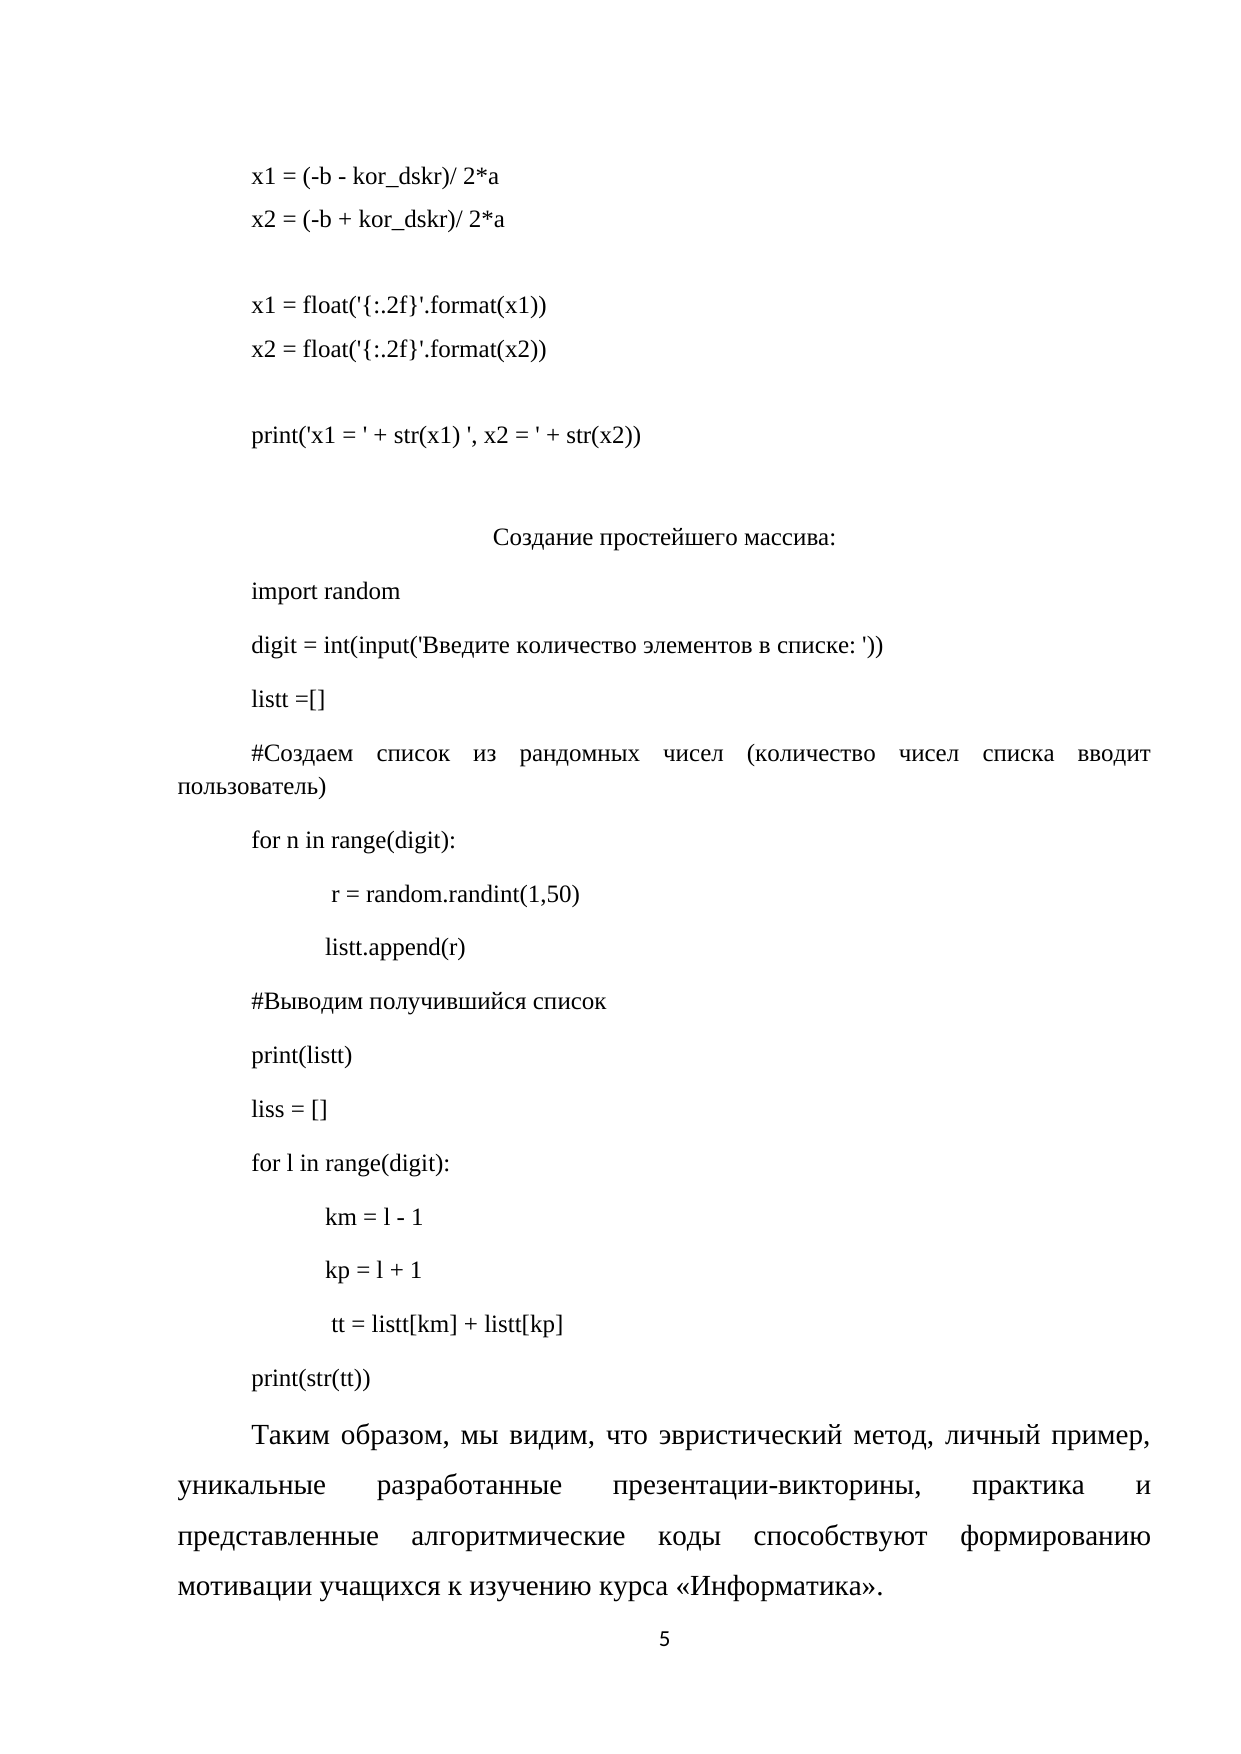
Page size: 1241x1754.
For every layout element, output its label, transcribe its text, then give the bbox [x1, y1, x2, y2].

text for n in range(digit): [177, 825, 1152, 853]
text liss = [] [177, 1094, 1152, 1123]
text Создание простейшего массива: [177, 522, 1152, 551]
text import random [177, 576, 1152, 605]
text x1 = (-b - kor_dskr)/ 2*a [177, 161, 1152, 190]
text #Создаем список из рандомных чисел (количество чисел списка вводит пользователь) [177, 738, 1152, 800]
text kp = l + 1 [177, 1256, 1152, 1284]
text Таким образом, мы видим, что эвристический метод, личный пример, уникальные разработанные презентации-викторины, практика и представленные алгоритмические коды способствуют формированию мотивации учащихся к изучению курса «Информатика». [177, 1417, 1152, 1602]
text x1 = float('{:.2f}'.format(x1)) [177, 291, 1152, 319]
text listt =[] [177, 684, 1152, 713]
text print(str(tt)) [177, 1363, 1152, 1392]
text r = random.randint(1,50) [177, 879, 1152, 907]
text #Выводим получившийся список [177, 986, 1152, 1015]
text km = l - 1 [177, 1202, 1152, 1231]
text x2 = float('{:.2f}'.format(x2)) [177, 334, 1152, 362]
text listt.append(r) [177, 932, 1152, 961]
text digit = int(input('Введите количество элементов в списке: ')) [177, 630, 1152, 659]
text tt = listt[km] + listt[kp] [177, 1309, 1152, 1338]
text print(listt) [177, 1040, 1152, 1069]
text print('x1 = ' + str(x1) ', x2 = ' + str(x2)) [177, 420, 1152, 449]
text for l in range(digit): [177, 1148, 1152, 1177]
text x2 = (-b + kor_dskr)/ 2*a [177, 204, 1152, 233]
